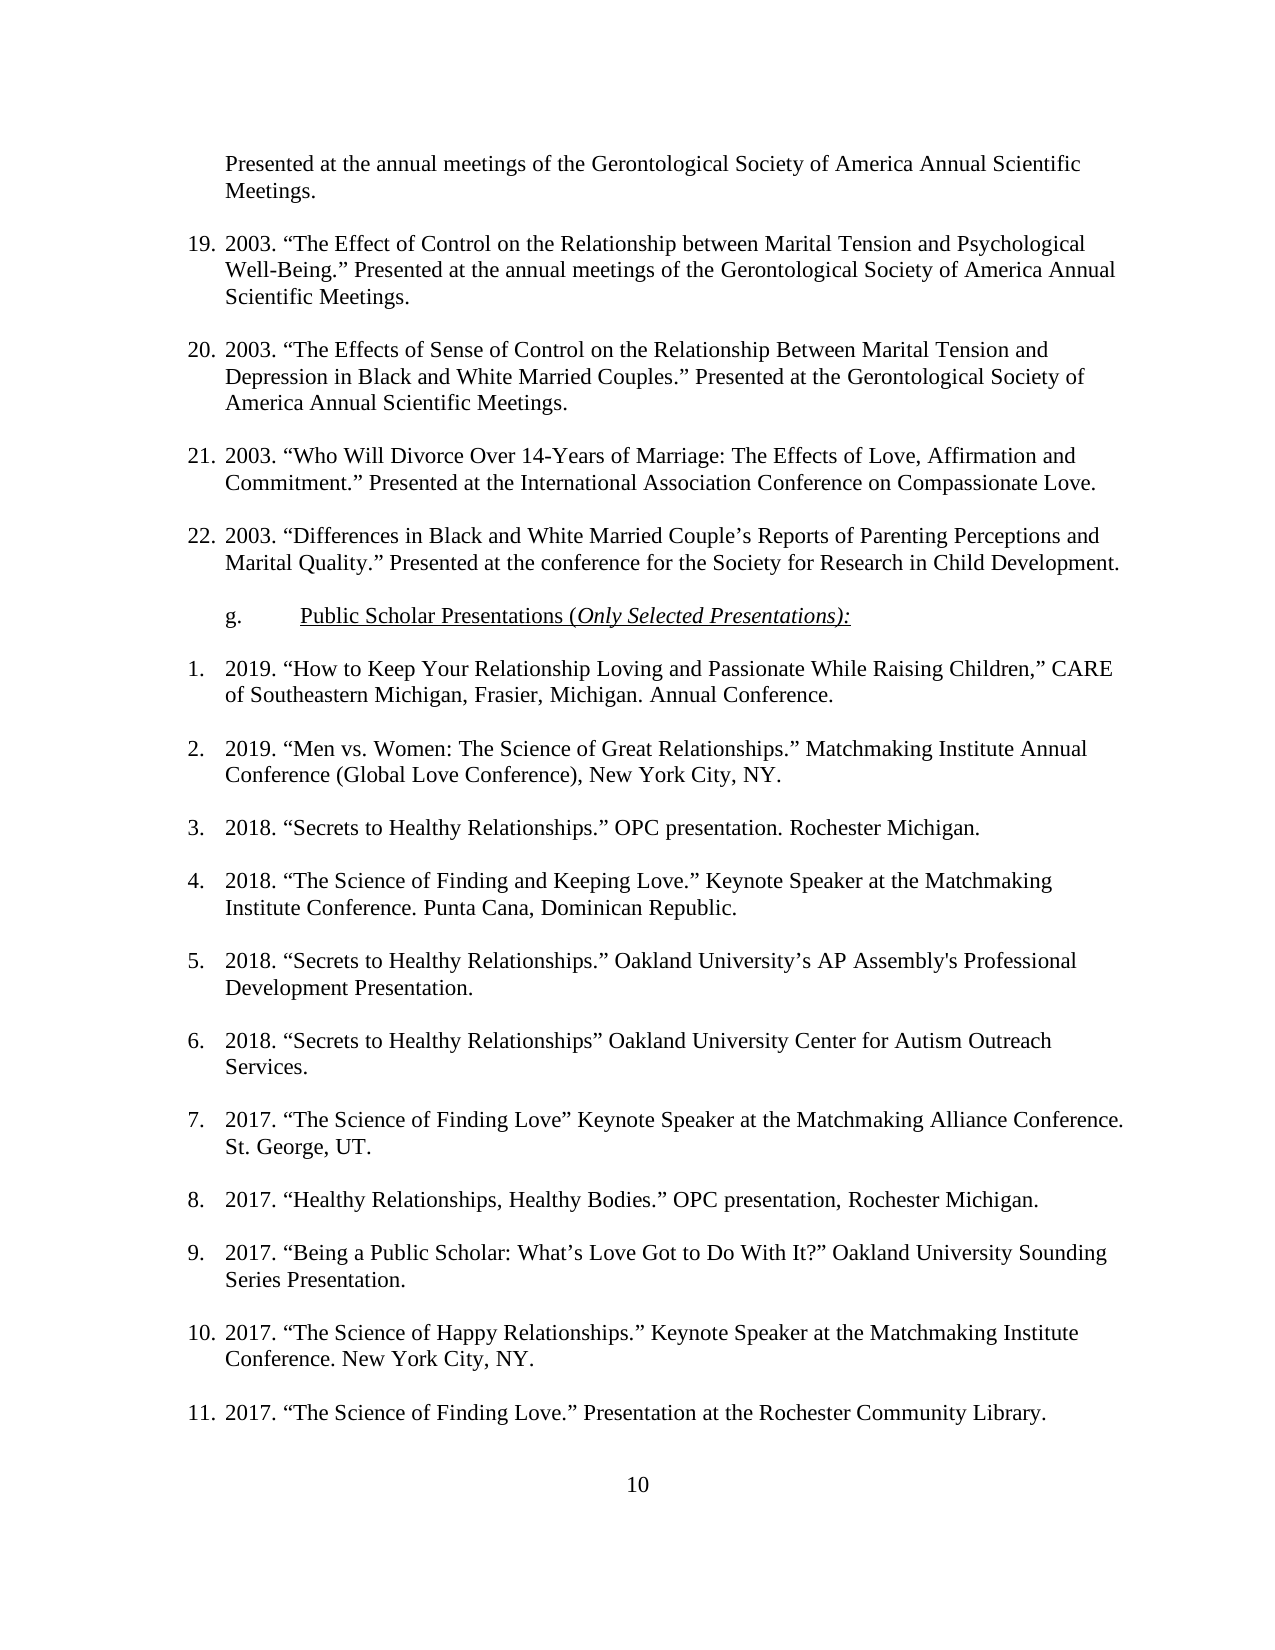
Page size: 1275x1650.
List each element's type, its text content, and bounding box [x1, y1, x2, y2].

list 2003. “Who Will Divorce Over 14-Years of Marriage: The Effects of Love, Affirmation and Commitment.” Presented at the International Association Conference on Compassionate Love. [187, 442, 1125, 495]
list 2019. “Men vs. Women: The Science of Great Relationships.” Matchmaking Institute Annual Conference (Global Love Conference), New York City, NY. [187, 734, 1125, 787]
list 2017. “Healthy Relationships, Healthy Bodies.” OPC presentation, Rochester Michigan. [187, 1186, 1125, 1212]
list 2018. “Secrets to Healthy Relationships.” Oakland University’s AP Assembly's Professional Development Presentation. [187, 947, 1125, 1000]
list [187, 150, 1125, 203]
list 2003. “Differences in Black and White Married Couple’s Reports of Parenting Perceptions and Marital Quality.” Presented at the conference for the Society for Research in Child Development. [187, 522, 1125, 575]
list 2018. “The Science of Finding and Keeping Love.” Keynote Speaker at the Matchmaking Institute Conference. Punta Cana, Dominican Republic. [187, 867, 1125, 920]
list 2018. “Secrets to Healthy Relationships” Oakland University Center for Autism Outreach Services. [187, 1027, 1125, 1080]
list 2003. “The Effect of Control on the Relationship between Marital Tension and Psychological Well-Being.” Presented at the annual meetings of the Gerontological Society of America Annual Scientific Meetings. [187, 230, 1125, 309]
list 2003. “The Effects of Sense of Control on the Relationship Between Marital Tension and Depression in Black and White Married Couples.” Presented at the Gerontological Society of America Annual Scientific Meetings. [187, 336, 1125, 416]
list 2019. “How to Keep Your Relationship Loving and Passionate While Raising Children,” CARE of Southeastern Michigan, Frasier, Michigan. Annual Conference. [187, 655, 1125, 708]
list 2017. “The Science of Finding Love” Keynote Speaker at the Matchmaking Alliance Conference. St. George, UT. [187, 1106, 1125, 1159]
list 2018. “Secrets to Healthy Relationships.” OPC presentation. Rochester Michigan. [187, 814, 1125, 841]
list Public Scholar Presentations (Only Selected Presentations): [225, 602, 1125, 628]
list 2017. “Being a Public Scholar: What’s Love Got to Do With It?” Oakland University Sounding Series Presentation. [187, 1239, 1125, 1292]
list 2017. “The Science of Finding Love.” Presentation at the Rochester Community Library. [187, 1398, 1125, 1425]
list 2017. “The Science of Happy Relationships.” Keynote Speaker at the Matchmaking Institute Conference. New York City, NY. [187, 1319, 1125, 1372]
